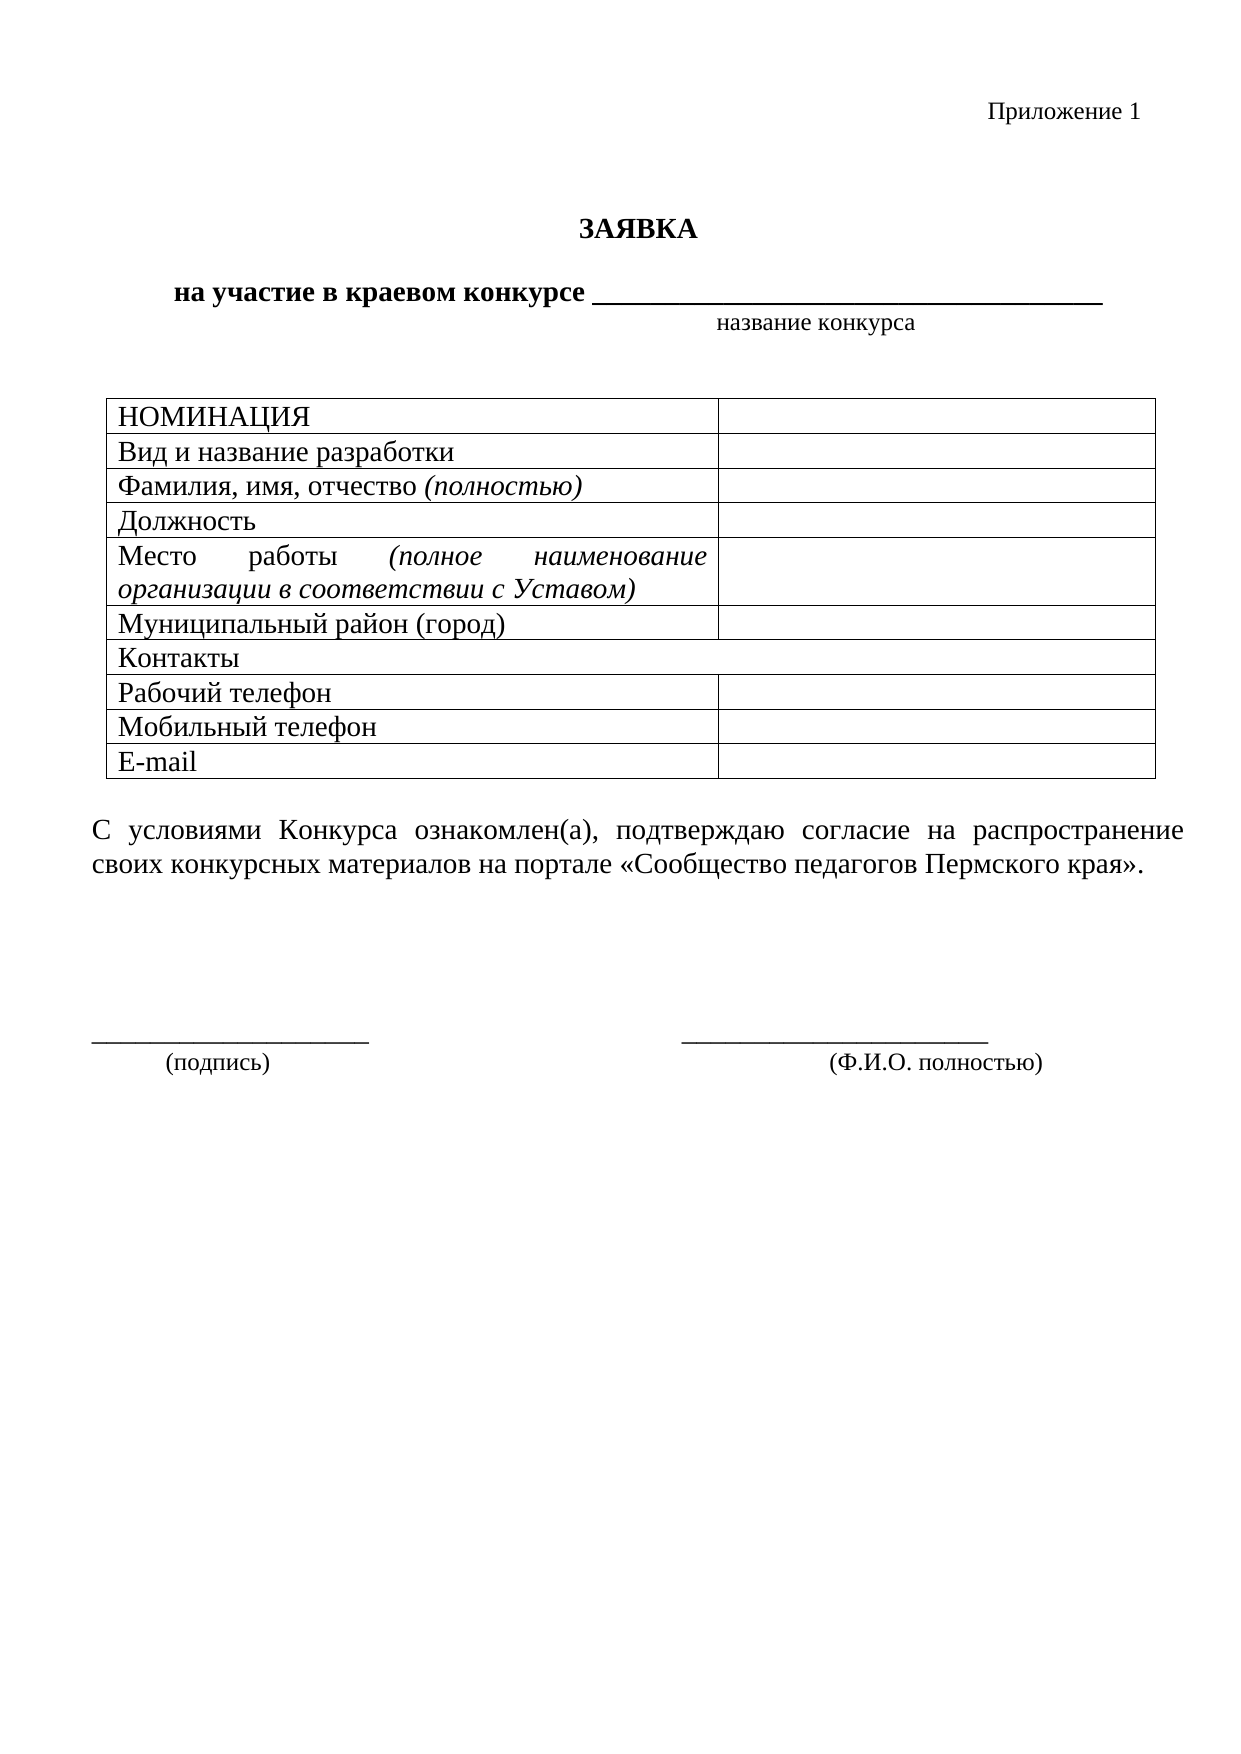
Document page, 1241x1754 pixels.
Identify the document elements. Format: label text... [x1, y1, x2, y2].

table_cell Вид и название разработки [107, 434, 718, 467]
table_cell [719, 675, 1155, 708]
text (подпись) (Ф.И.О. полностью) [92, 1047, 1185, 1076]
text С условиями Конкурса ознакомлен(а), подтверждаю согласие на распространение своих конкурсных материалов на портале «Сообщество педагогов Пермского края». [92, 812, 1185, 879]
table_cell E-mail [107, 744, 718, 778]
table_cell [719, 503, 1155, 537]
text на участие в краевом конкурсе ___________________________________ [92, 274, 1185, 307]
table_cell [719, 469, 1155, 502]
text Приложение 1 [135, 96, 1141, 125]
table_cell Мобильный телефон [107, 710, 718, 743]
text название конкурса [92, 307, 1185, 336]
table_cell Контакты [107, 640, 1155, 674]
table_cell [719, 538, 1155, 605]
table_cell [719, 744, 1155, 778]
text ЗАЯВКА [92, 211, 1185, 245]
table_header [719, 399, 1155, 433]
table_cell [719, 710, 1155, 743]
text ___________________ _____________________ [92, 1013, 1185, 1047]
table_cell [719, 434, 1155, 467]
table_cell [719, 606, 1155, 639]
table_cell Рабочий телефон [107, 675, 718, 708]
table_cell Муниципальный район (город) [107, 606, 718, 639]
table_cell Фамилия, имя, отчество (полностью) [107, 469, 718, 502]
table_cell Должность [107, 503, 718, 537]
table_header НОМИНАЦИЯ [107, 399, 718, 433]
table_cell Место работы (полное наименование организации в соответствии с Уставом) [107, 538, 718, 605]
